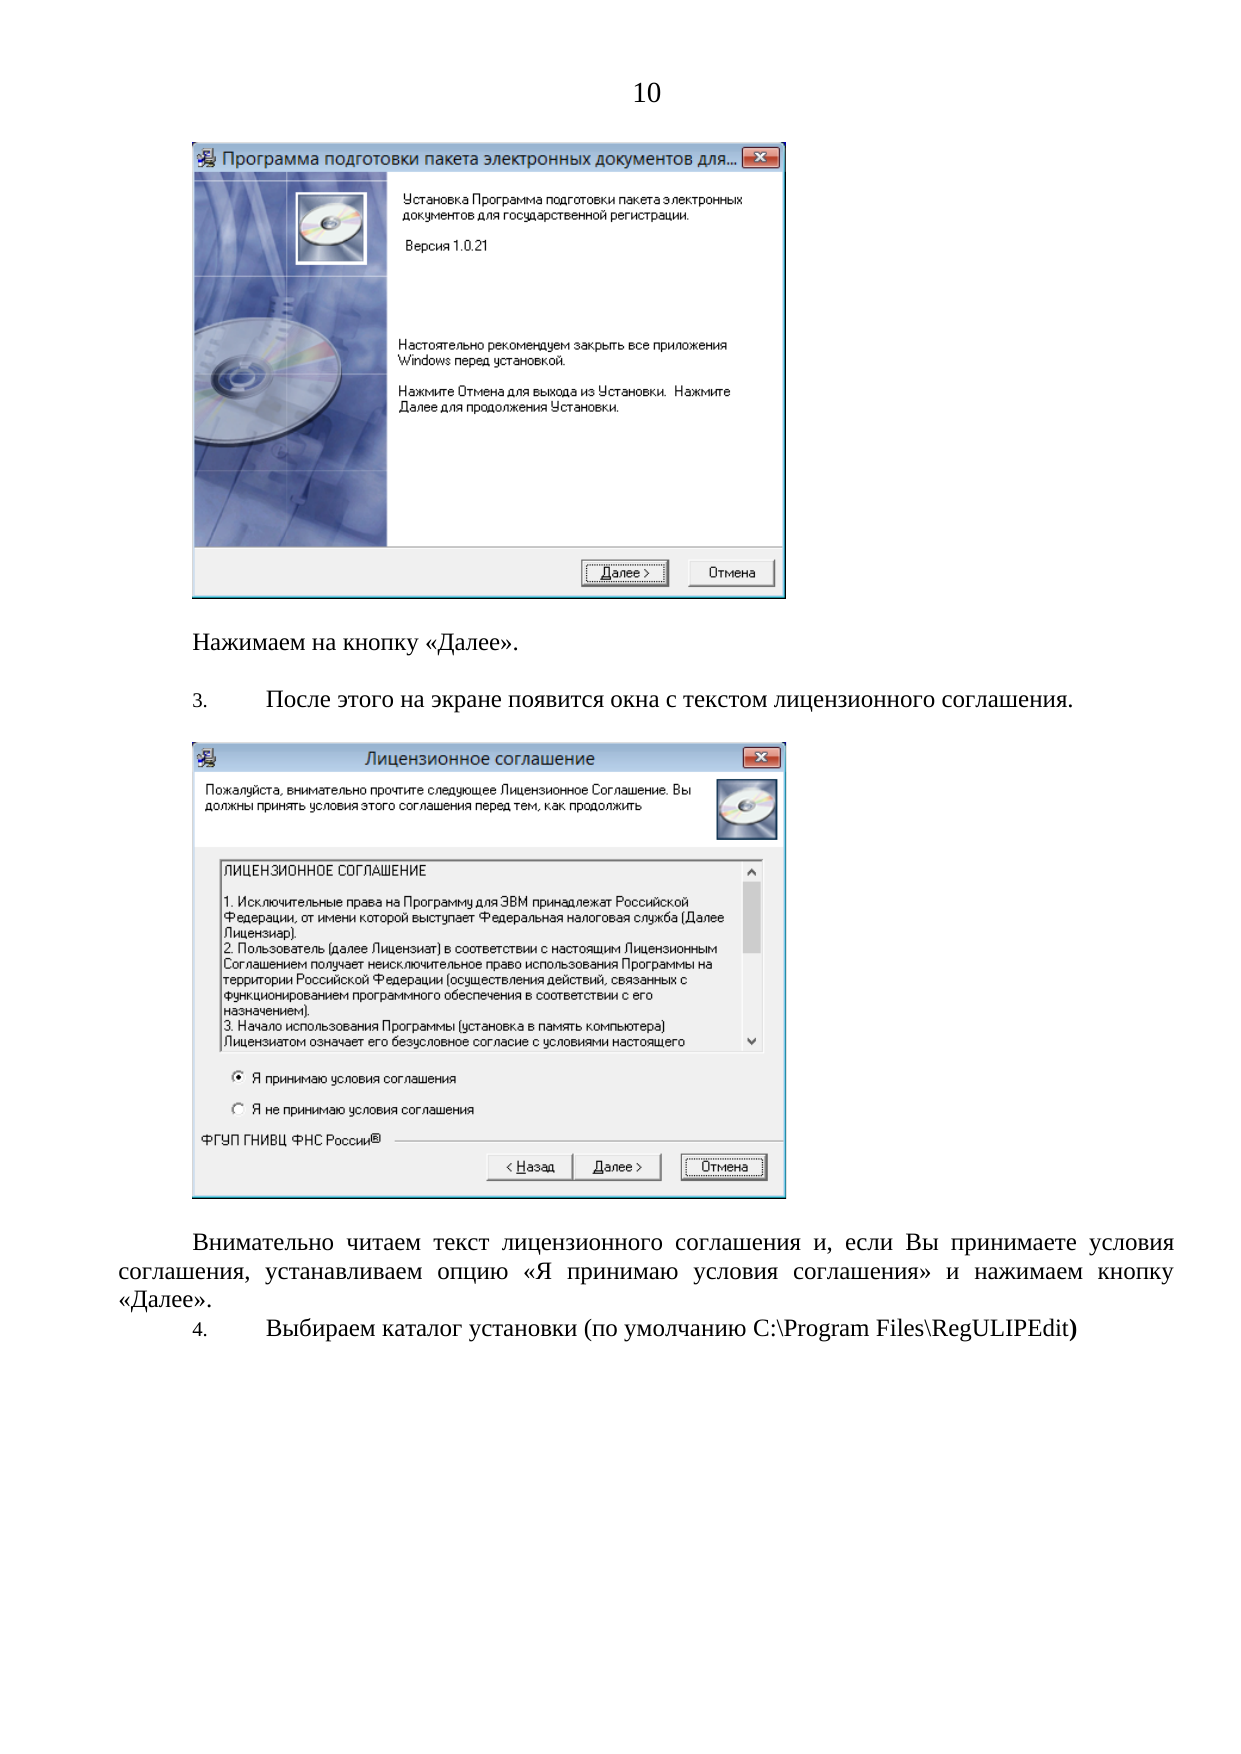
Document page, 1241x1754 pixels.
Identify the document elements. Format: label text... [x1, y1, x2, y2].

picture [192, 142, 786, 599]
text Внимательно читаем текст лицензионного соглашения и, если Вы принимаете условия соглашения, устанавливаем опцию «Я принимаю условия соглашения» и нажимаем кнопку «Далее». [118, 1227, 1175, 1313]
text Нажимаем на кнопку «Далее». [118, 627, 1175, 656]
picture [192, 742, 787, 1199]
list После этого на экране появится окна с текстом лицензионного соглашения. [118, 684, 1175, 713]
list Выбираем каталог установки (по умолчанию С:\Program Files\RegULIPEdit) [118, 1313, 1175, 1342]
